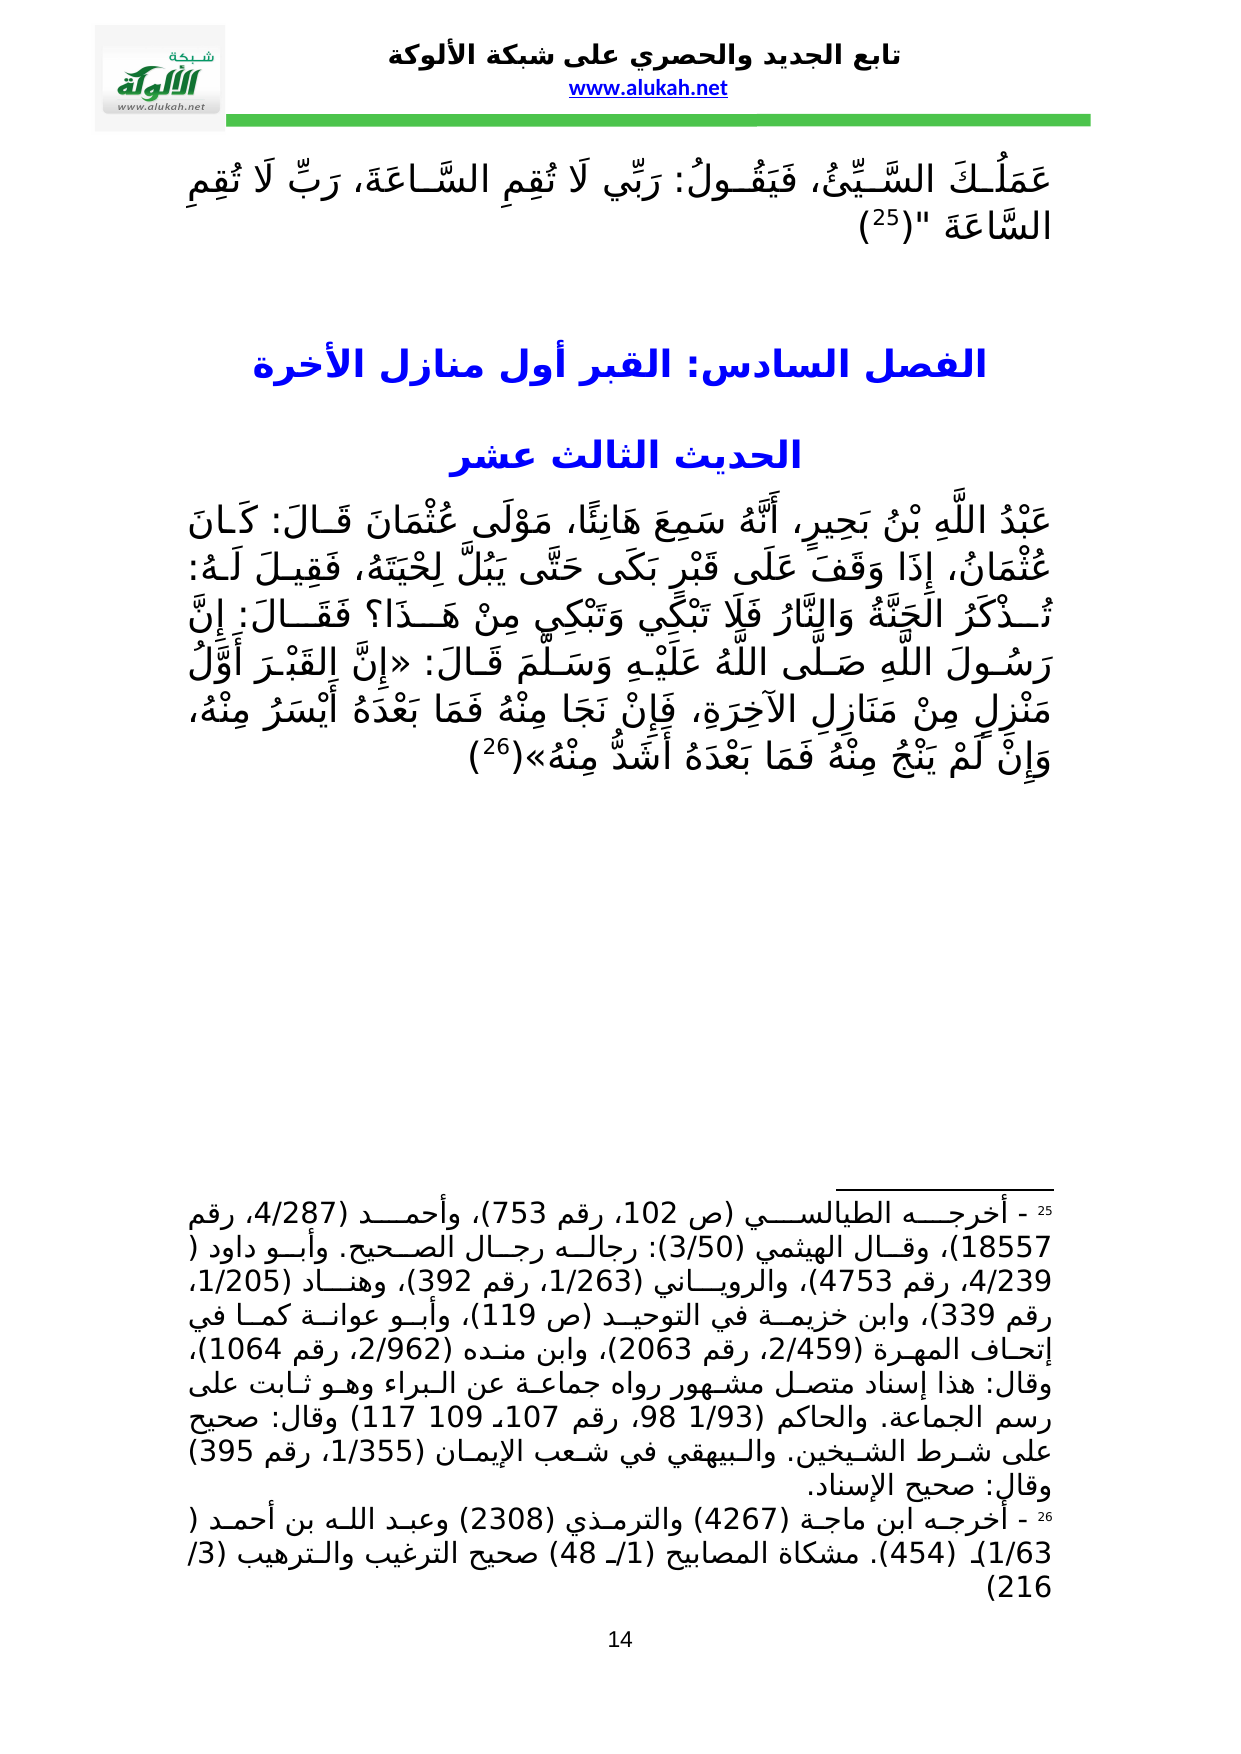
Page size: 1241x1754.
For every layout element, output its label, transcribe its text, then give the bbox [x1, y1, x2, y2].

text عَبْدُ اللَّهِ بْنُ بَحِيرٍ، أَنَّهُ سَمِعَ هَانِئًا، مَوْلَى عُثْمَانَ قَالَ: كَانَ عُثْمَانُ، إِذَا وَقَفَ عَلَى قَبْرٍ بَكَى حَتَّى يَبُلَّ لِحْيَتَهُ، فَقِيلَ لَهُ: تُذْكَرُ الجَنَّةُ وَالنَّارُ فَلَا تَبْكِي وَتَبْكِي مِنْ هَذَا؟ فَقَالَ: إِنَّ رَسُولَ اللَّهِ صَلَّى اللَّهُ عَلَيْهِ وَسَلَّمَ قَالَ: «إِنَّ القَبْرَ أَوَّلُ مَنْزِلٍ مِنْ مَنَازِلِ الآخِرَةِ، فَإِنْ نَجَا مِنْهُ فَمَا بَعْدَهُ أَيْسَرُ مِنْهُ، وَإِنْ لَمْ يَنْجُ مِنْهُ فَمَا بَعْدَهُ أَشَدُّ مِنْهُ»() [187, 499, 1053, 778]
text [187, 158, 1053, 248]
subtitle الحديث الثالث عشر [187, 433, 1053, 477]
subtitle الفصل السادس: القبر أول منازل الأخرة [187, 343, 1053, 387]
